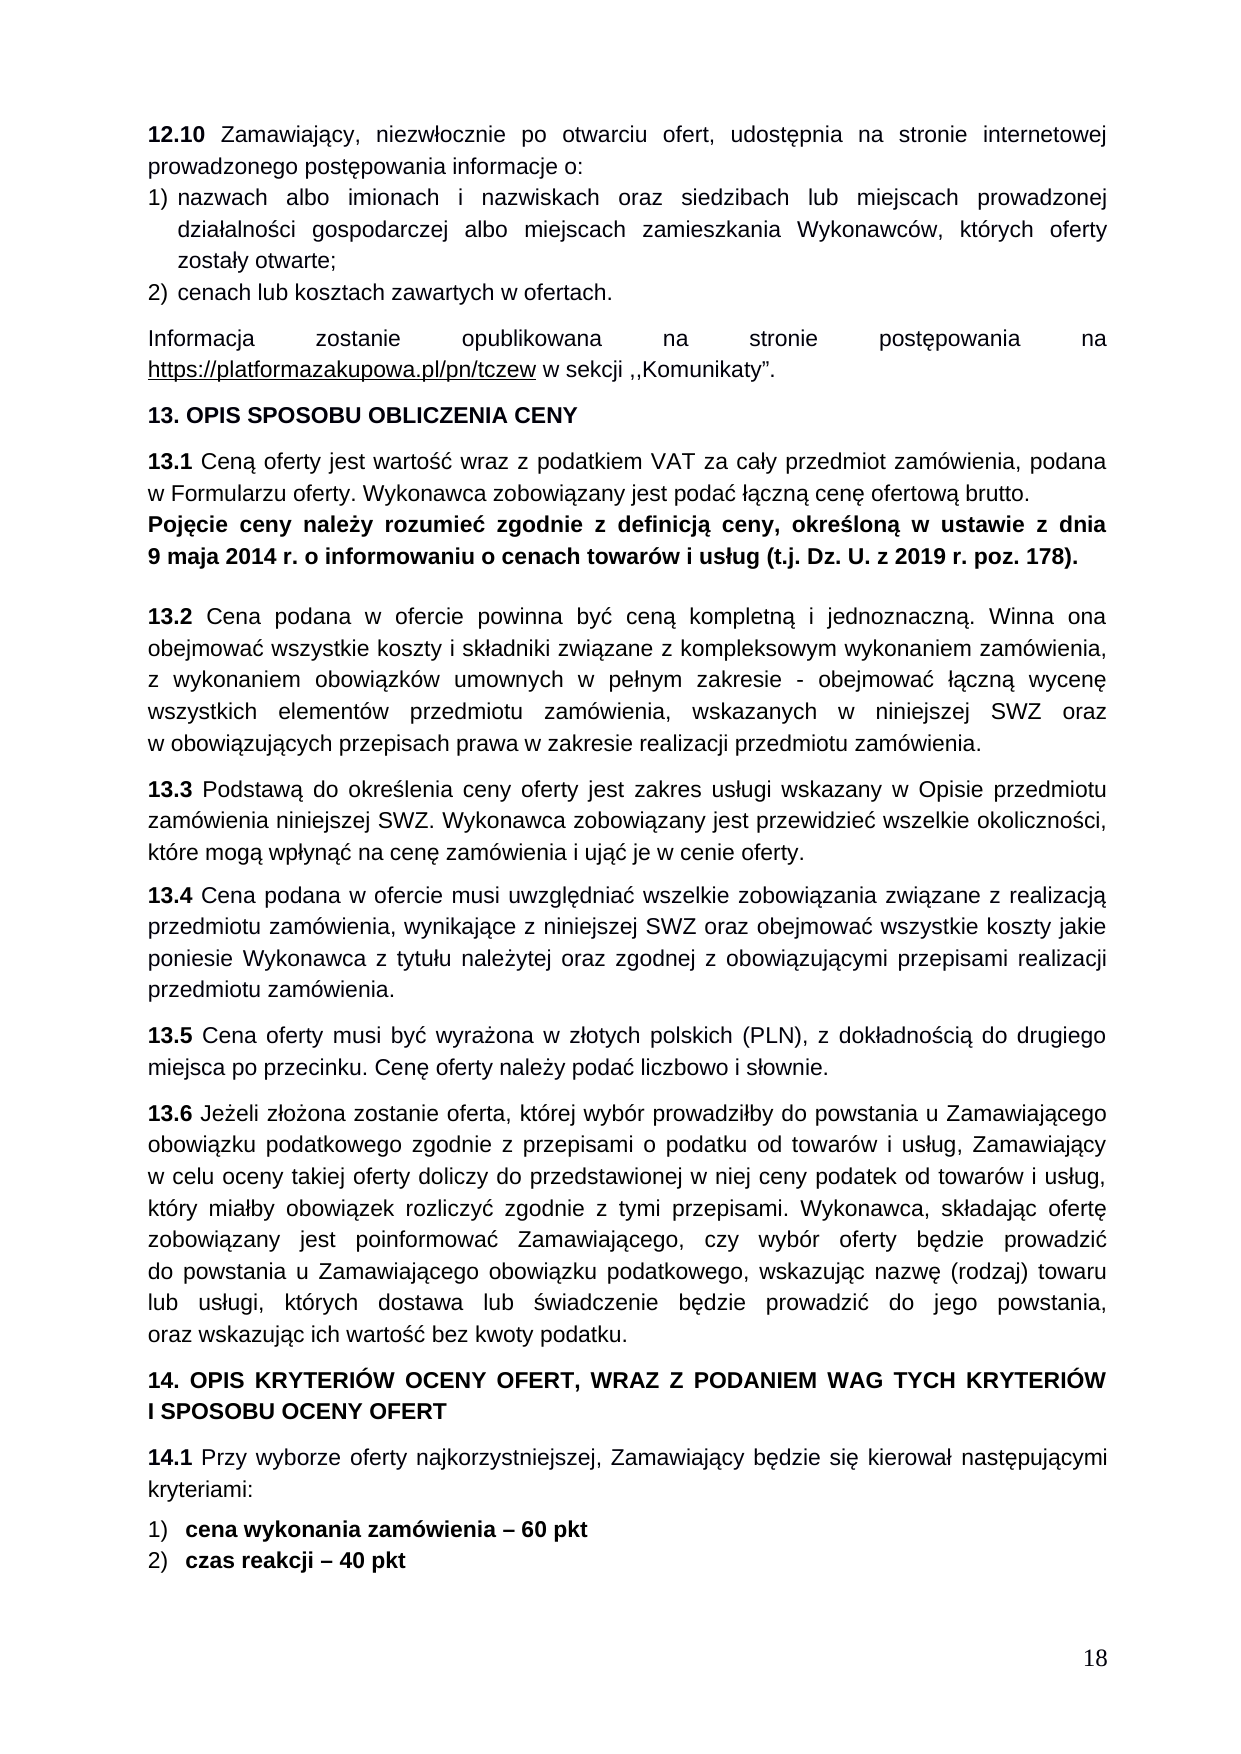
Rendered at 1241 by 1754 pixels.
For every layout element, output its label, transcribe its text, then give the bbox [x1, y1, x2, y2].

text 13.1 Ceną oferty jest wartość wraz z podatkiem VAT za cały przedmiot zamówienia, podana w Formularzu oferty. Wykonawca zobowiązany jest podać łączną cenę ofertową brutto. [148, 448, 1107, 506]
text 13.2 Cena podana w ofercie powinna być ceną kompletną i jednoznaczną. Winna ona obejmować wszystkie koszty i składniki związane z kompleksowym wykonaniem zamówienia, z wykonaniem obowiązków umownych w pełnym zakresie - obejmować łączną wycenę wszystkich elementów przedmiotu zamówienia, wskazanych w niniejszej SWZ oraz w obowiązujących przepisach prawa w zakresie realizacji przedmiotu zamówienia. [148, 603, 1107, 756]
text 13.5 Cena oferty musi być wyrażona w złotych polskich (PLN), z dokładnością do drugiego miejsca po przecinku. Cenę oferty należy podać liczbowo i słownie. [148, 1022, 1107, 1080]
list nazwach albo imionach i nazwiskach oraz siedzibach lub miejscach prowadzonej działalności gospodarczej albo miejscach zamieszkania Wykonawców, których oferty zostały otwarte; [148, 184, 1107, 274]
text Pojęcie ceny należy rozumieć zgodnie z definicją ceny, określoną w ustawie z dnia 9 maja 2014 r. o informowaniu o cenach towarów i usług (t.j. Dz. U. z 2019 r. poz. 178). [148, 511, 1107, 569]
text 12.10 Zamawiający, niezwłocznie po otwarciu ofert, udostępnia na stronie internetowej prowadzonego postępowania informacje o: [148, 121, 1107, 179]
list cenach lub kosztach zawartych w ofertach. [148, 279, 1107, 305]
text 13. OPIS SPOSOBU OBLICZENIA CENY [148, 402, 1107, 429]
list czas reakcji – 40 pkt [148, 1547, 1107, 1574]
text 13.6 Jeżeli złożona zostanie oferta, której wybór prowadziłby do powstania u Zamawiającego obowiązku podatkowego zgodnie z przepisami o podatku od towarów i usług, Zamawiający w celu oceny takiej oferty doliczy do przedstawionej w niej ceny podatek od towarów i usług, który miałby obowiązek rozliczyć zgodnie z tymi przepisami. Wykonawca, składając ofertę zobowiązany jest poinformować Zamawiającego, czy wybór oferty będzie prowadzić do powstania u Zamawiającego obowiązku podatkowego, wskazując nazwę (rodzaj) towaru lub usługi, których dostawa lub świadczenie będzie prowadzić do jego powstania, oraz wskazując ich wartość bez kwoty podatku. [148, 1100, 1107, 1347]
text 13.3 Podstawą do określenia ceny oferty jest zakres usługi wskazany w Opisie przedmiotu zamówienia niniejszej SWZ. Wykonawca zobowiązany jest przewidzieć wszelkie okoliczności, które mogą wpłynąć na cenę zamówienia i ująć je w cenie oferty. [148, 776, 1107, 865]
text 14. OPIS KRYTERIÓW OCENY OFERT, WRAZ Z PODANIEM WAG TYCH KRYTERIÓW I SPOSOBU OCENY OFERT [148, 1367, 1107, 1425]
text 14.1 Przy wyborze oferty najkorzystniejszej, Zamawiający będzie się kierował następującymi kryteriami: [148, 1444, 1107, 1502]
text Informacja zostanie opublikowana na stronie postępowania na https://platformazakupowa.pl/pn/tczew w sekcji ,,Komunikaty”. [148, 325, 1107, 383]
text 13.4 Cena podana w ofercie musi uwzględniać wszelkie zobowiązania związane z realizacją przedmiotu zamówienia, wynikające z niniejszej SWZ oraz obejmować wszystkie koszty jakie poniesie Wykonawca z tytułu należytej oraz zgodnej z obowiązującymi przepisami realizacji przedmiotu zamówienia. [148, 882, 1107, 1003]
list cena wykonania zamówienia – 60 pkt [148, 1516, 1107, 1542]
